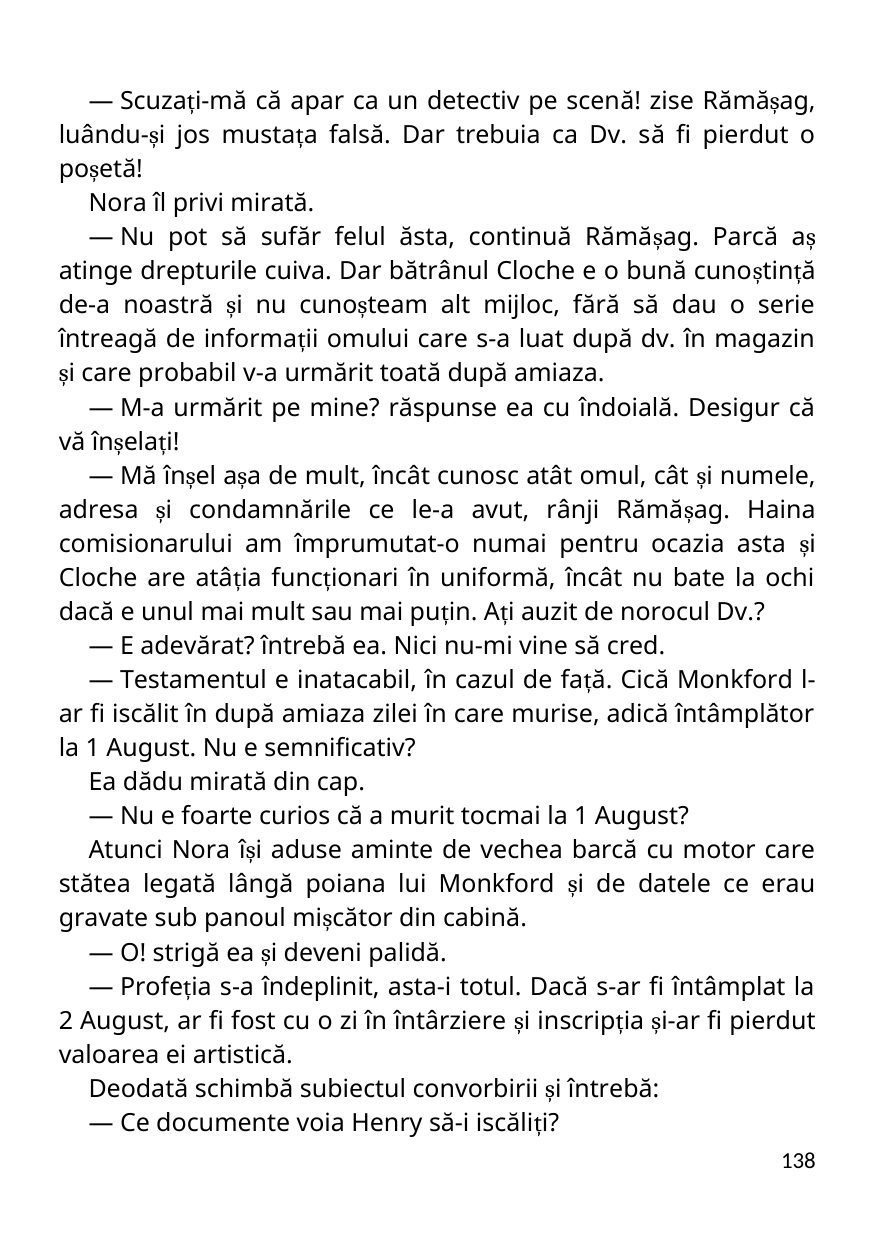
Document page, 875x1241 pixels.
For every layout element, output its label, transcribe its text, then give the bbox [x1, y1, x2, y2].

text — O! strigă ea și deveni palidă. [58, 934, 816, 968]
text — M-a urmărit pe mine? răspunse ea cu îndoială. Desigur că vă înșelați! [58, 389, 816, 457]
text — E adevărat? întrebă ea. Nici nu-mi vine să cred. [58, 628, 816, 662]
text — Profeția s-a îndeplinit, asta-i totul. Dacă s-ar fi întâmplat la 2 August, ar fi fost cu o zi în întârziere și inscripția și-ar fi pierdut valoarea ei artistică. [58, 968, 816, 1070]
text — Scuzați-mă că apar ca un detectiv pe scenă! zise Rămășag, luându-și jos mustața falsă. Dar trebuia ca Dv. să fi pierdut o poșetă! [58, 83, 816, 185]
text — Testamentul e inatacabil, în cazul de față. Cică Monkford l-ar fi iscălit în după amiaza zilei în care murise, adică întâmplător la 1 August. Nu e semnificativ? [58, 662, 816, 764]
text Nora îl privi mirată. [58, 185, 816, 219]
text Deodată schimbă subiectul convorbirii și întrebă: [58, 1070, 816, 1104]
text Atunci Nora își aduse aminte de vechea barcă cu motor care stătea legată lângă poiana lui Monkford și de datele ce erau gravate sub panoul mișcător din cabină. [58, 832, 816, 934]
text — Ce documente voia Henry să-i iscăliți? [58, 1104, 816, 1138]
text — Mă înșel așa de mult, încât cunosc atât omul, cât și numele, adresa și condamnările ce le-a avut, rânji Rămășag. Haina comisionarului am împrumutat-o numai pentru ocazia asta și Cloche are atâția funcționari în uniformă, încât nu bate la ochi dacă e unul mai mult sau mai puțin. Ați auzit de norocul Dv.? [58, 457, 816, 628]
text — Nu e foarte curios că a murit tocmai la 1 August? [58, 798, 816, 832]
text — Nu pot să sufăr felul ăsta, continuă Rămășag. Parcă aș atinge drepturile cuiva. Dar bătrânul Cloche e o bună cunoștință de-a noastră și nu cunoșteam alt mijloc, fără să dau o serie întreagă de informații omului care s-a luat după dv. în magazin și care probabil v-a urmărit toată după amiaza. [58, 219, 816, 389]
text Ea dădu mirată din cap. [58, 764, 816, 798]
